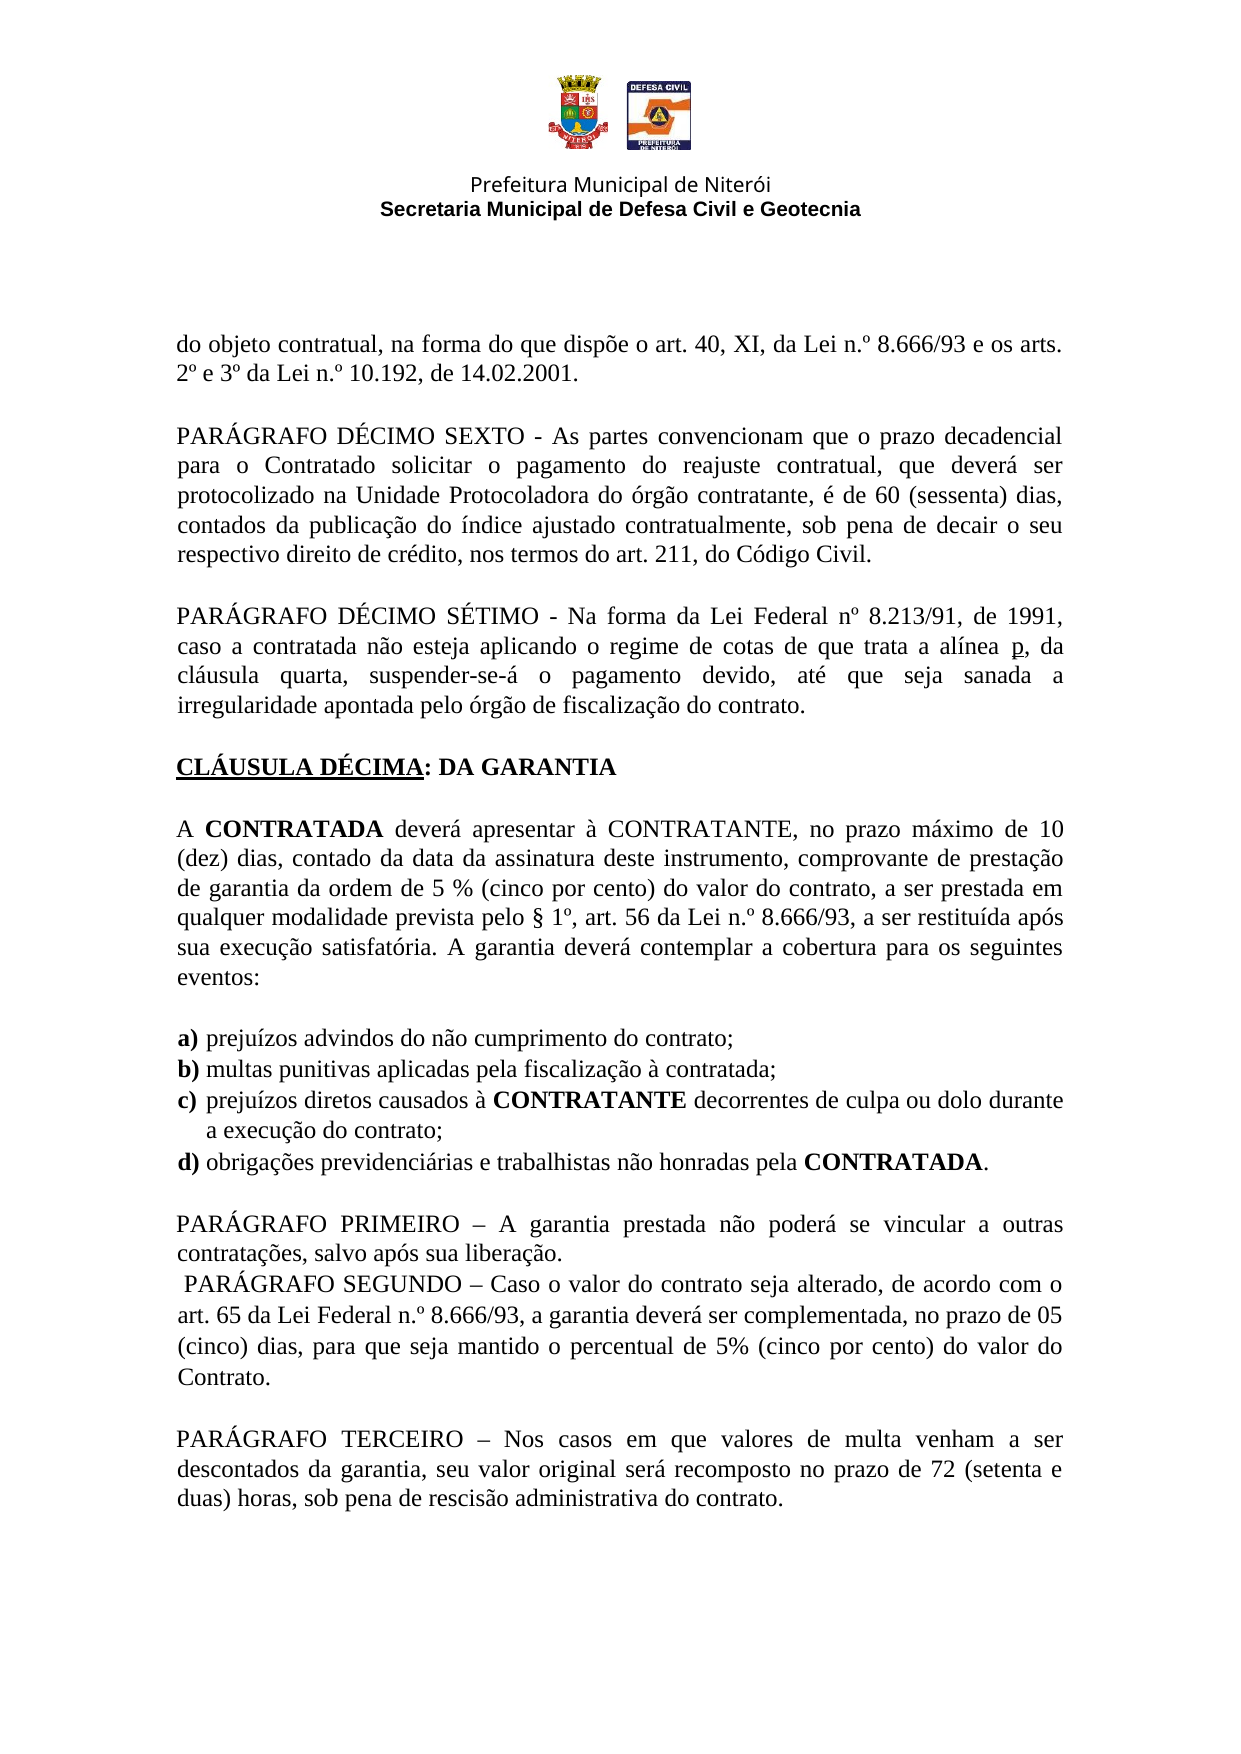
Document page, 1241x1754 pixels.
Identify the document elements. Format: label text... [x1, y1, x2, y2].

picture [548, 75, 608, 149]
picture [626, 81, 691, 150]
list obrigações previdenciárias e trabalhistas não honradas pela CONTRATADA. [177, 1147, 1240, 1175]
list multas punitivas aplicadas pela fiscalização à contratada; [177, 1054, 1240, 1083]
list prejuízos diretos causados à CONTRATANTE decorrentes de culpa ou dolo durante a execução do contrato; [177, 1086, 1064, 1144]
list prejuízos advindos do não cumprimento do contrato; [177, 1023, 1240, 1052]
text PARÁGRAFO DÉCIMO SEXTO - As partes convencionam que o prazo decadencial para o Contratado solicitar o pagamento do reajuste contratual, que deverá ser protocolizado na Unidade Protocoladora do órgão contratante, é de 60 (sessenta) dias, contados da publicação do índice ajustado contratualmente, sob pena de decair o seu respectivo direito de crédito, nos termos do art. 211, do Código Civil. [176, 421, 1063, 568]
text PARÁGRAFO PRIMEIRO – A garantia prestada não poderá se vincular a outras contratações, salvo após sua liberação. [176, 1209, 1063, 1267]
text do objeto contratual, na forma do que dispõe o art. 40, XI, da Lei n.º 8.666/93 e os arts. 2º e 3º da Lei n.º 10.192, de 14.02.2001. [176, 329, 1063, 387]
text PARÁGRAFO DÉCIMO SÉTIMO - Na forma da Lei Federal nº 8.213/91, de 1991, caso a contratada não esteja aplicando o regime de cotas de que trata a alínea p, da cláusula quarta, suspender-se-á o pagamento devido, até que seja sanada a irregularidade apontada pelo órgão de fiscalização do contrato. [176, 601, 1064, 719]
text PARÁGRAFO SEGUNDO – Caso o valor do contrato seja alterado, de acordo com o art. 65 da Lei Federal n.º 8.666/93, a garantia deverá ser complementada, no prazo de 05 (cinco) dias, para que seja mantido o percentual de 5% (cinco por cento) do valor do Contrato. [177, 1269, 1064, 1391]
text A CONTRATADA deverá apresentar à CONTRATANTE, no prazo máximo de 10 (dez) dias, contado da data da assinatura deste instrumento, comprovante de prestação de garantia da ordem de 5 % (cinco por cento) do valor do contrato, a ser prestada em qualquer modalidade prevista pelo § 1º, art. 56 da Lei n.º 8.666/93, a ser restituída após sua execução satisfatória. A garantia deverá contemplar a cobertura para os seguintes eventos: [176, 814, 1064, 990]
text PARÁGRAFO TERCEIRO – Nos casos em que valores de multa venham a ser descontados da garantia, seu valor original será recomposto no prazo de 72 (setenta e duas) horas, sob pena de rescisão administrativa do contrato. [176, 1424, 1064, 1512]
subtitle CLÁUSULA DÉCIMA: DA GARANTIA [176, 752, 1240, 781]
